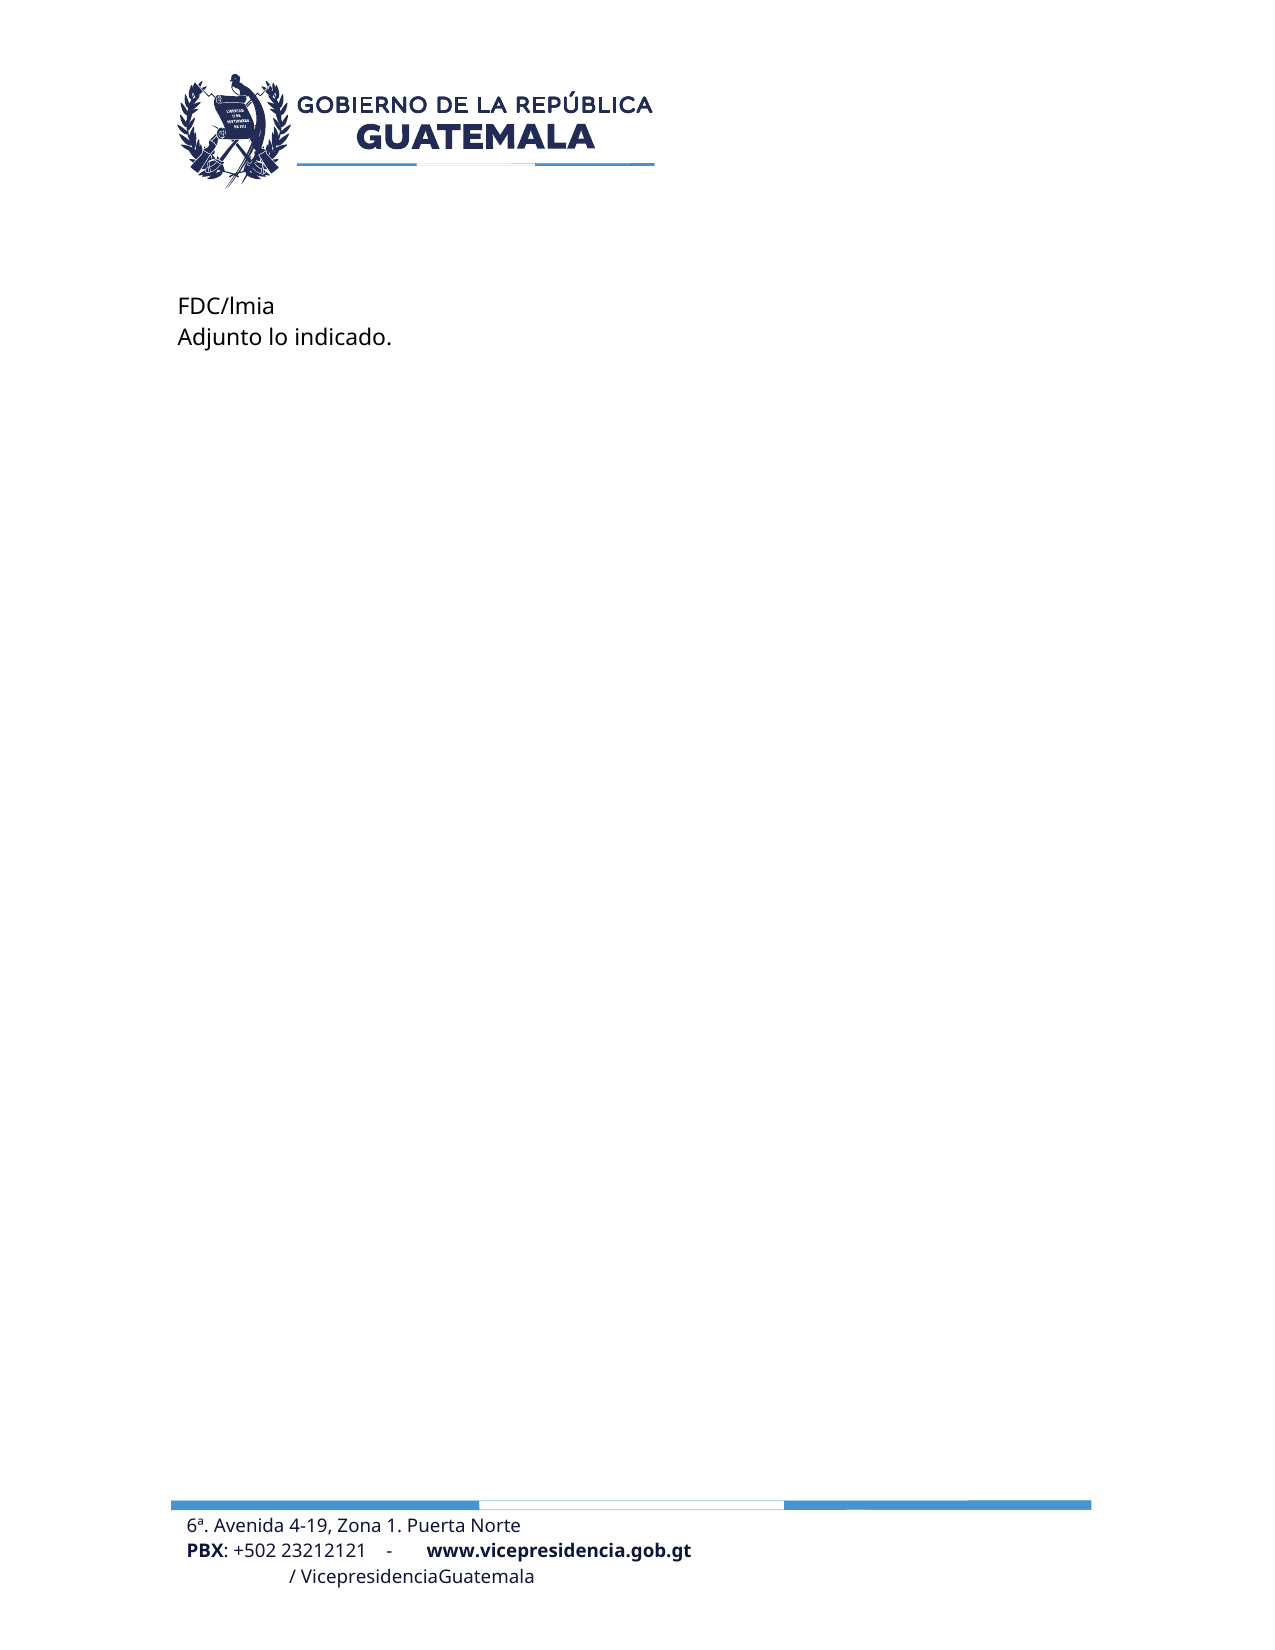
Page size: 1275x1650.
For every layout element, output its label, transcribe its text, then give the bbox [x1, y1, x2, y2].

text Adjunto lo indicado. [177, 321, 1098, 352]
text FDC/lmia [177, 290, 1098, 321]
